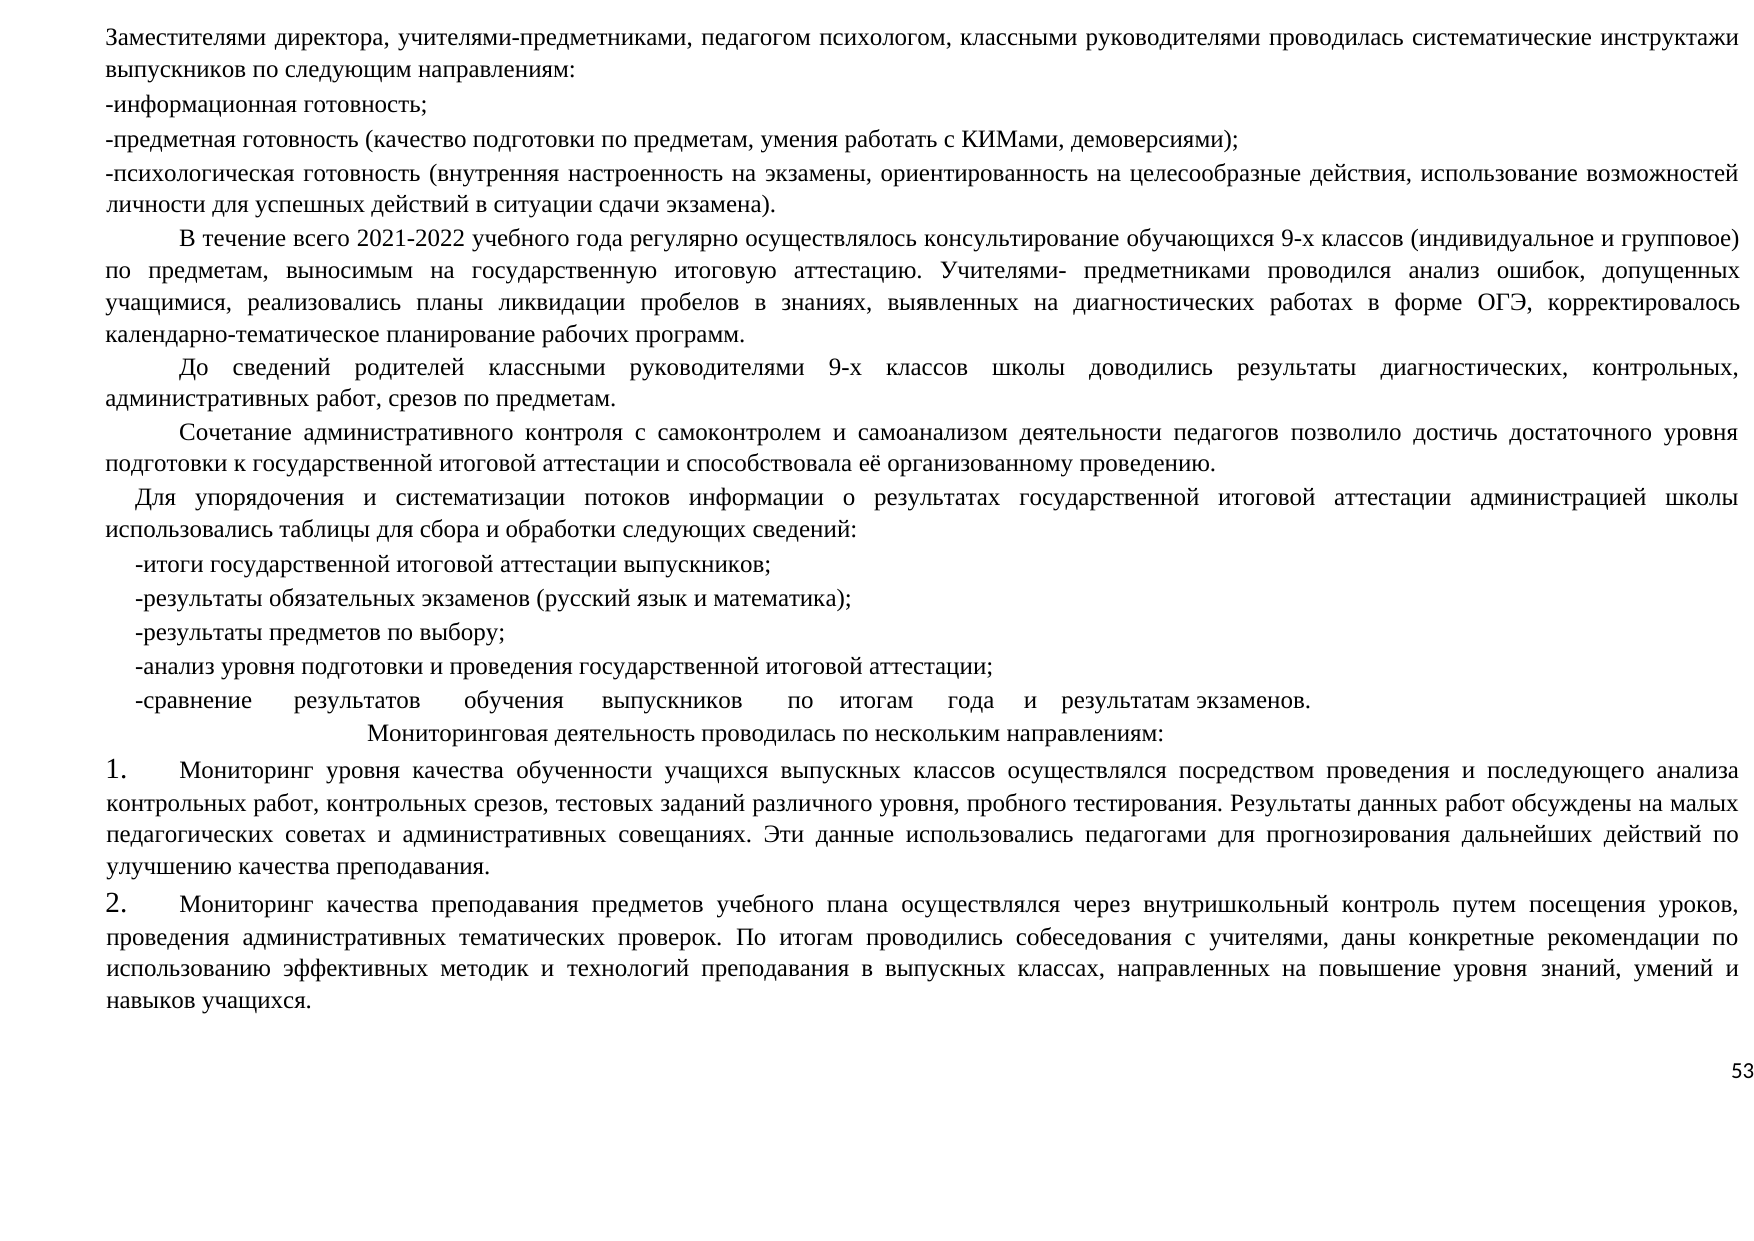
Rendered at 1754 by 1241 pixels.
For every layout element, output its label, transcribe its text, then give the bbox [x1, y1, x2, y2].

text -итоги государственной итоговой аттестации выпускников; [135, 546, 1754, 579]
text -анализ уровня подготовки и проведения государственной итоговой аттестации; [135, 651, 1754, 680]
text До сведений родителей классными руководителями 9-х классов школы доводились результаты диагностических, контрольных, административных работ, срезов по предметам. [105, 352, 1740, 412]
list Мониторинг качества преподавания предметов учебного плана осуществлялся через внутришкольный контроль путем посещения уроков, проведения административных тематических проверок. По итогам проводились собеседования с учителями, даны конкретные рекомендации по использованию эффективных методик и технологий преподавания в выпускных классах, направленных на повышение уровня знаний, умений и навыков учащихся. [105, 885, 1739, 1014]
text Сочетание административного контроля с самоконтролем и самоанализом деятельности педагогов позволило достичь достаточного уровня подготовки к государственной итоговой аттестации и способствовала её организованному проведению. [105, 417, 1739, 477]
text -результаты предметов по выбору; [135, 617, 1754, 646]
text Для упорядочения и систематизации потоков информации о результатах государственной итоговой аттестации администрацией школы использовались таблицы для сбора и обработки следующих сведений: [105, 482, 1739, 543]
subtitle Мониторинговая деятельность проводилась по нескольким направлениям: [367, 718, 1481, 747]
list Мониторинг уровня качества обученности учащихся выпускных классов осуществлялся посредством проведения и последующего анализа контрольных работ, контрольных срезов, тестовых заданий различного уровня, пробного тестирования. Результаты данных работ обсуждены на малых педагогических советах и административных совещаниях. Эти данные использовались педагогами для прогнозирования дальнейших действий по улучшению качества преподавания. [105, 752, 1739, 880]
text -результаты обязательных экзаменов (русский язык и математика); [135, 583, 1754, 612]
text Заместителями директора, учителями-предметниками, педагогом психологом, классными руководителями проводилась систематические инструктажи выпускников по следующим направлениям: [105, 22, 1739, 83]
text -информационная готовность; [105, 86, 1754, 119]
text -психологическая готовность (внутренняя настроенность на экзамены, ориентированность на целесообразные действия, использование возможностей личности для успешных действий в ситуации сдачи экзамена). [105, 158, 1739, 218]
text -предметная готовность (качество подготовки по предметам, умения работать с КИМами, демоверсиями); [105, 124, 1739, 153]
text В течение всего 2021-2022 учебного года регулярно осуществлялось консультирование обучающихся 9-х классов (индивидуальное и групповое) по предметам, выносимым на государственную итоговую аттестацию. Учителями- предметниками проводился анализ ошибок, допущенных учащимися, реализовались планы ликвидации пробелов в знаниях, выявленных на диагностических работах в форме ОГЭ, корректировалось календарно-тематическое планирование рабочих программ. [105, 223, 1740, 347]
text -сравнение результатов обучения выпускников по итогам года и результатам экзаменов. [135, 686, 1739, 714]
